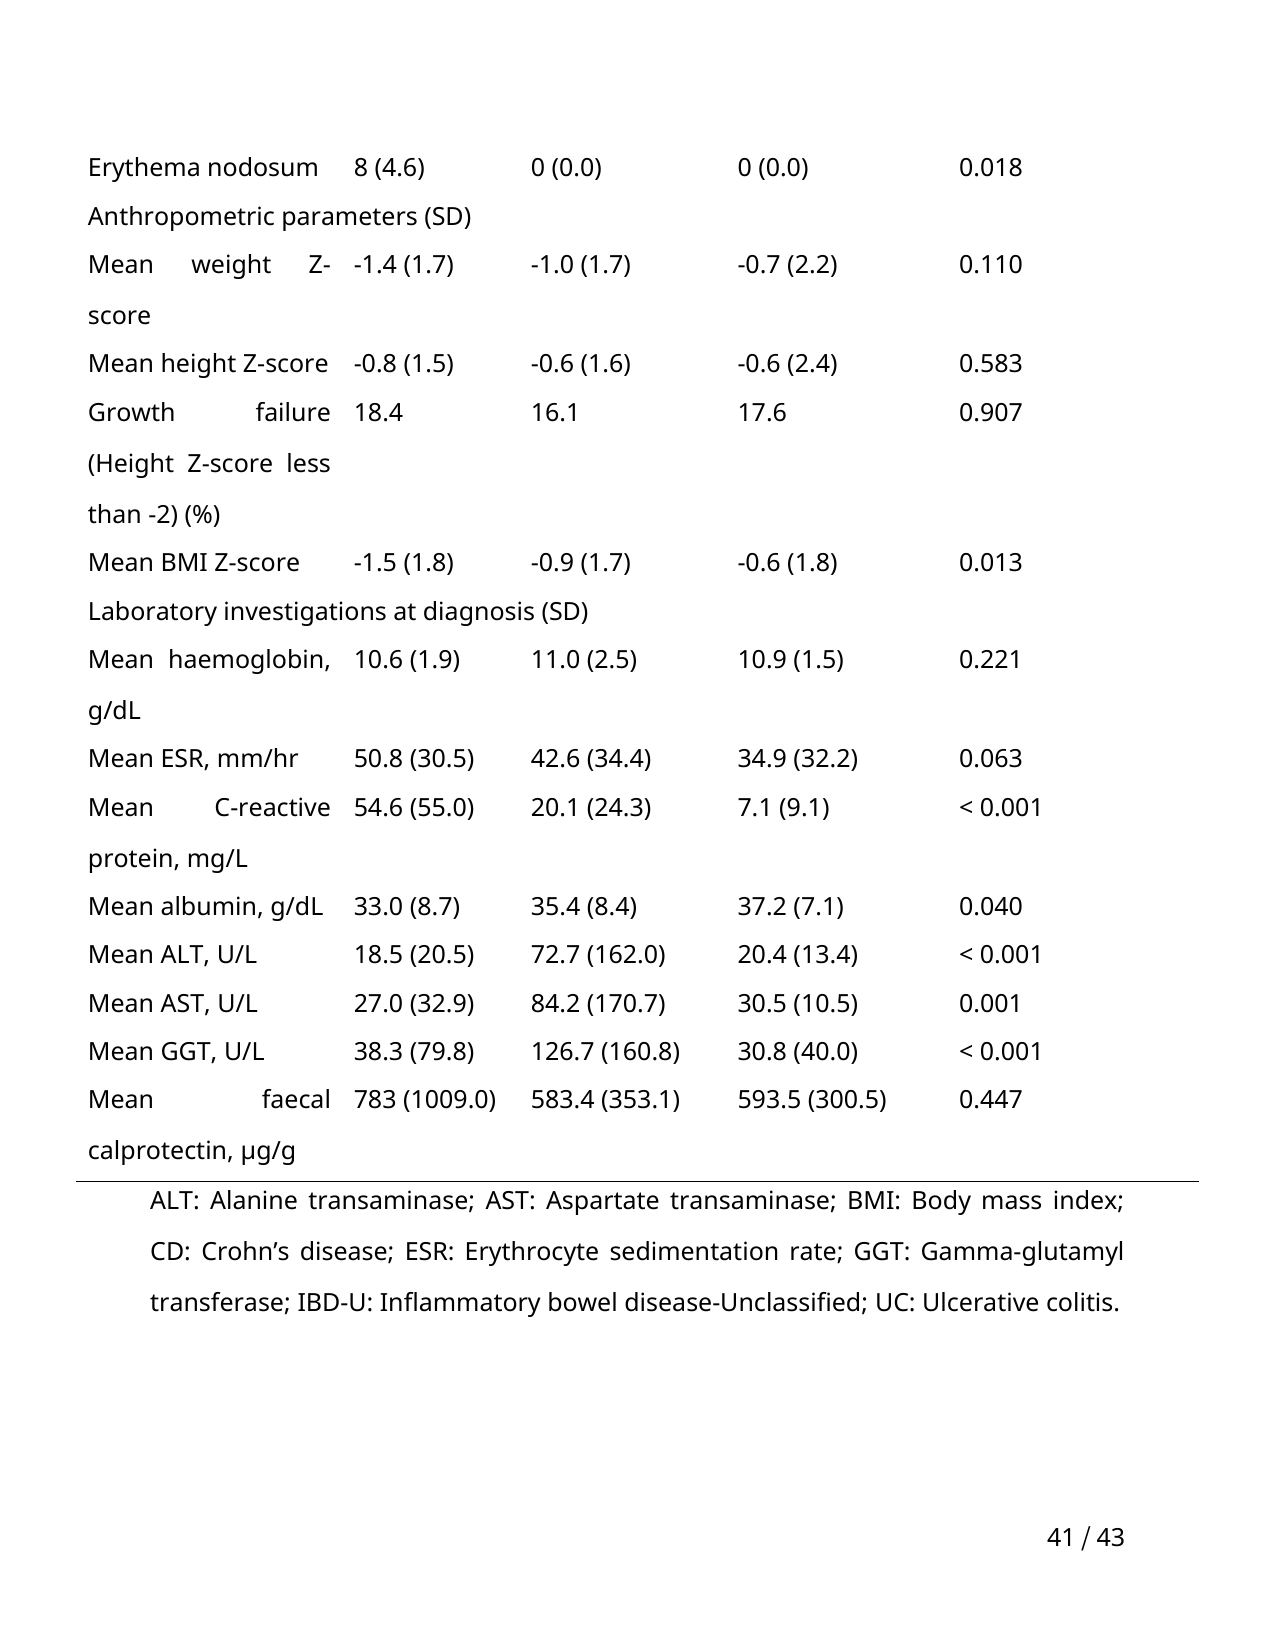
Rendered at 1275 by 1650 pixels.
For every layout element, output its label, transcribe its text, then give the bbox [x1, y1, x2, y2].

table_cell 35.4 (8.4) [519, 889, 726, 937]
table_cell < 0.001 [948, 1034, 1198, 1082]
table_cell 34.9 (32.2) [726, 741, 948, 789]
table_cell 0.583 [948, 346, 1198, 394]
table_cell Mean albumin, g/dL [76, 889, 342, 937]
table_cell Mean haemoglobin, g/dL [76, 641, 342, 741]
table_cell 0.221 [948, 641, 1198, 741]
table_cell -0.6 (2.4) [726, 346, 948, 394]
table_cell 8 (4.6) [342, 150, 519, 198]
table_cell 30.8 (40.0) [726, 1034, 948, 1082]
table_cell Mean ESR, mm/hr [76, 741, 342, 789]
table_cell -0.7 (2.2) [726, 247, 948, 346]
table_cell Mean C-reactive protein, mg/L [76, 789, 342, 888]
table_cell -1.5 (1.8) [342, 545, 519, 593]
table_cell < 0.001 [948, 789, 1198, 888]
table_cell -0.6 (1.8) [726, 545, 948, 593]
table_cell Mean height Z-score [76, 346, 342, 394]
table_cell Mean weight Z-score [76, 247, 342, 346]
text ALT: Alanine transaminase; AST: Aspartate transaminase; BMI: Body mass index; CD: Crohn’s disease; ESR: Erythrocyte sedimentation rate; GGT: Gamma-glutamyl transferase; IBD-U: Inflammatory bowel disease-Unclassified; UC: Ulcerative colitis. [150, 1182, 1125, 1318]
table_cell 42.6 (34.4) [519, 741, 726, 789]
table_cell 20.1 (24.3) [519, 789, 726, 888]
table_cell 10.9 (1.5) [726, 641, 948, 741]
table_cell 50.8 (30.5) [342, 741, 519, 789]
table_cell Laboratory investigations at diagnosis (SD) [76, 593, 1198, 641]
table_cell 72.7 (162.0) [519, 937, 726, 985]
table_cell 0.110 [948, 247, 1198, 346]
table_cell Anthropometric parameters (SD) [76, 198, 1198, 247]
table_cell 18.4 [342, 394, 519, 545]
table_cell 37.2 (7.1) [726, 889, 948, 937]
table_cell 10.6 (1.9) [342, 641, 519, 741]
table_cell -1.0 (1.7) [519, 247, 726, 346]
table_cell Mean AST, U/L [76, 985, 342, 1033]
table_cell 593.5 (300.5) [726, 1082, 948, 1181]
table_cell 583.4 (353.1) [519, 1082, 726, 1181]
table_cell -1.4 (1.7) [342, 247, 519, 346]
table_cell 16.1 [519, 394, 726, 545]
table_cell 33.0 (8.7) [342, 889, 519, 937]
table_cell 0.013 [948, 545, 1198, 593]
table_cell 30.5 (10.5) [726, 985, 948, 1033]
table_cell 84.2 (170.7) [519, 985, 726, 1033]
table_cell 20.4 (13.4) [726, 937, 948, 985]
table_cell Mean faecal calprotectin, μg/g [76, 1082, 342, 1181]
table_cell Erythema nodosum [76, 150, 342, 198]
table_cell 27.0 (32.9) [342, 985, 519, 1033]
table_cell Mean BMI Z-score [76, 545, 342, 593]
table_cell 18.5 (20.5) [342, 937, 519, 985]
table_cell 0.907 [948, 394, 1198, 545]
table_cell 783 (1009.0) [342, 1082, 519, 1181]
table_cell 0 (0.0) [519, 150, 726, 198]
table_cell 11.0 (2.5) [519, 641, 726, 741]
table_cell Mean GGT, U/L [76, 1034, 342, 1082]
table_cell 126.7 (160.8) [519, 1034, 726, 1082]
table_cell < 0.001 [948, 937, 1198, 985]
table_cell 17.6 [726, 394, 948, 545]
table_cell 7.1 (9.1) [726, 789, 948, 888]
table_cell 38.3 (79.8) [342, 1034, 519, 1082]
table_cell -0.9 (1.7) [519, 545, 726, 593]
table_cell 54.6 (55.0) [342, 789, 519, 888]
table_cell -0.6 (1.6) [519, 346, 726, 394]
table_cell 0.040 [948, 889, 1198, 937]
table_cell 0.018 [948, 150, 1198, 198]
table_cell 0.001 [948, 985, 1198, 1033]
table_cell 0.447 [948, 1082, 1198, 1181]
table_cell 0 (0.0) [726, 150, 948, 198]
table_cell 0.063 [948, 741, 1198, 789]
table_cell -0.8 (1.5) [342, 346, 519, 394]
table_cell Growth failure (Height Z-score less than -2) (%) [76, 394, 342, 545]
table_cell Mean ALT, U/L [76, 937, 342, 985]
